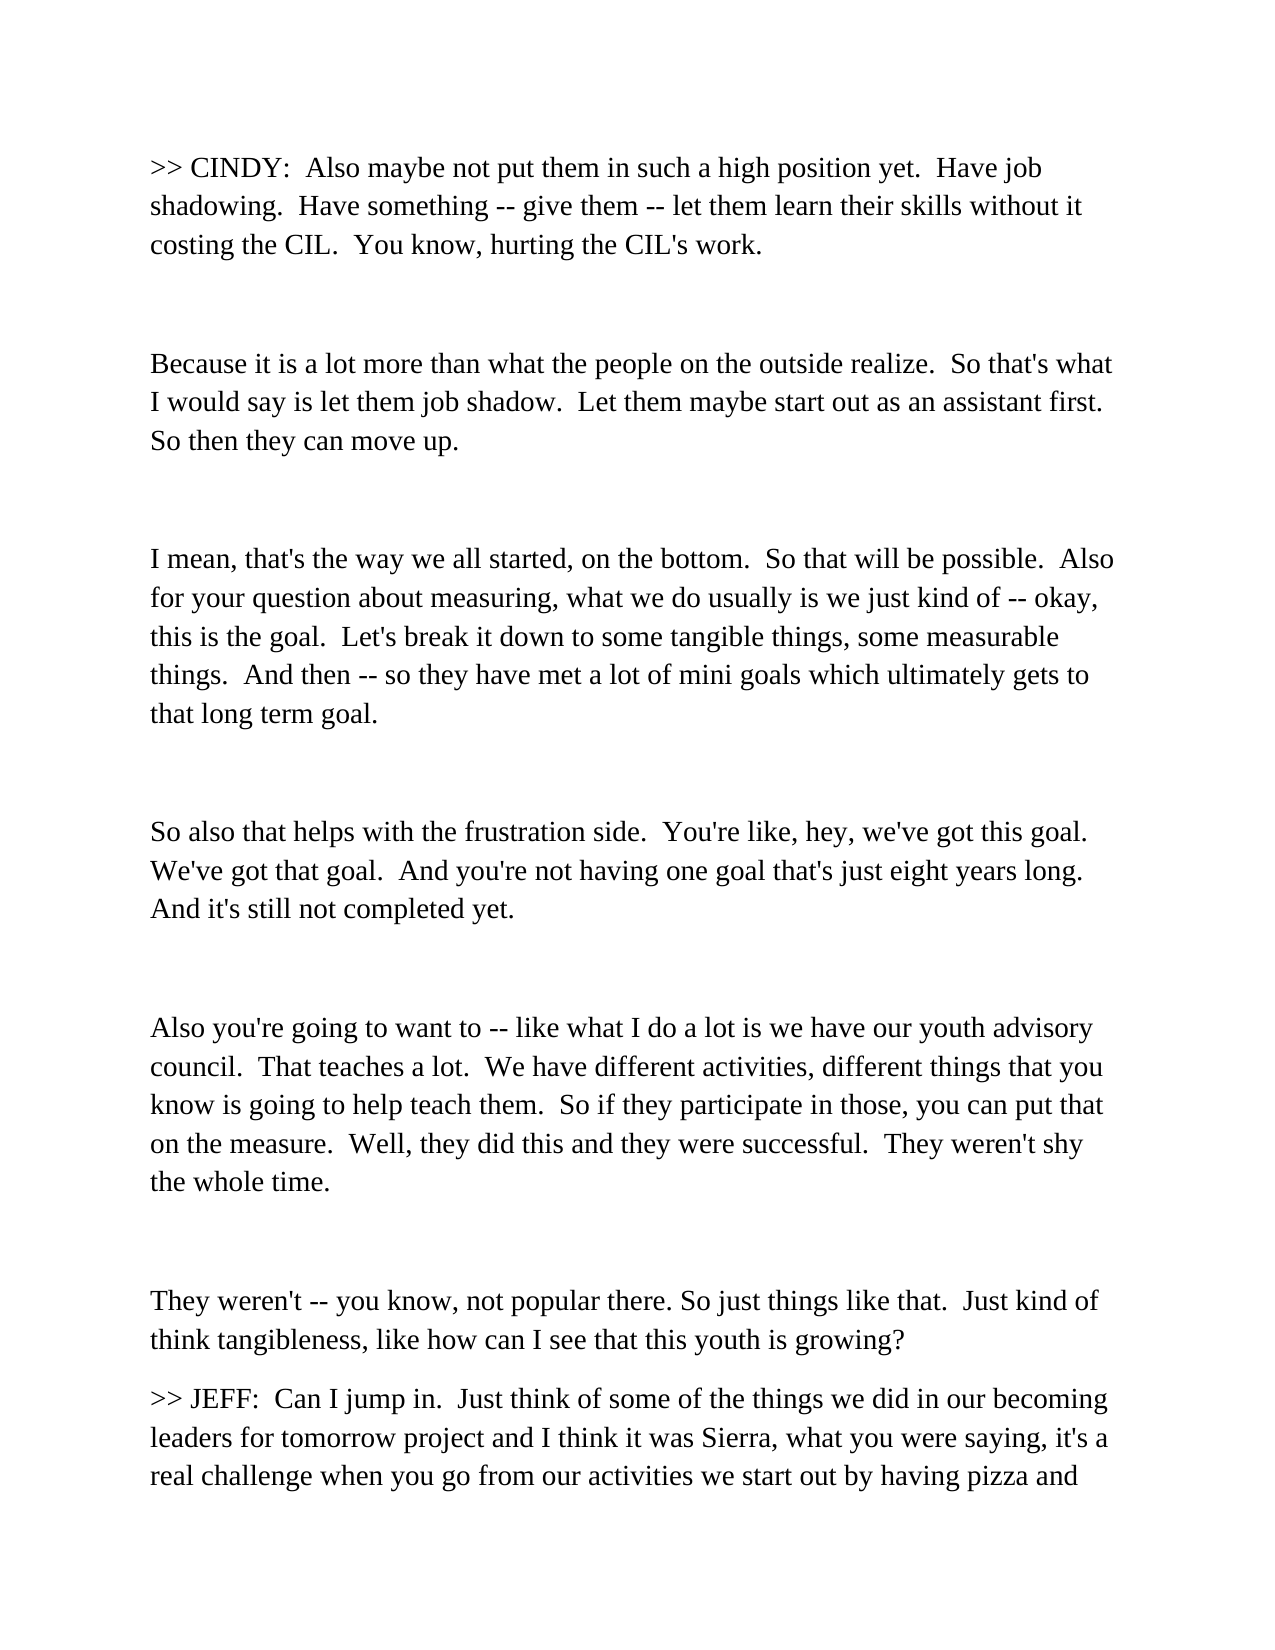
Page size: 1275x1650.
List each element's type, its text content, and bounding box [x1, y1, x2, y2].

text Also you're going to want to -- like what I do a lot is we have our youth advisory council. That teaches a lot. We have different activities, different things that you know is going to help teach them. So if they participate in those, you can put that on the measure. Well, they did this and they were successful. They weren't shy the whole time. [150, 1010, 1125, 1198]
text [150, 1381, 1125, 1492]
text So also that helps with the frustration side. You're like, hey, we've got this goal. We've got that goal. And you're not having one goal that's just eight years long. And it's still not completed yet. [150, 814, 1125, 925]
text I mean, that's the way we all started, on the bottom. So that will be possible. Also for your question about measuring, what we do usually is we just kind of -- okay, this is the goal. Let's break it down to some tangible things, some measurable things. And then -- so they have met a lot of mini goals which ultimately gets to that long term goal. [150, 542, 1125, 729]
text They weren't -- you know, not popular there. So just things like that. Just kind of think tangibleness, like how can I see that this youth is growing? [150, 1283, 1125, 1355]
text Because it is a lot more than what the people on the outside realize. So that's what I would say is let them job shadow. Let them maybe start out as an assistant first. So then they can move up. [150, 346, 1125, 456]
text >> CINDY: Also maybe not put them in such a high position yet. Have job shadowing. Have something -- give them -- let them learn their skills without it costing the CIL. You know, hurting the CIL's work. [150, 150, 1125, 261]
